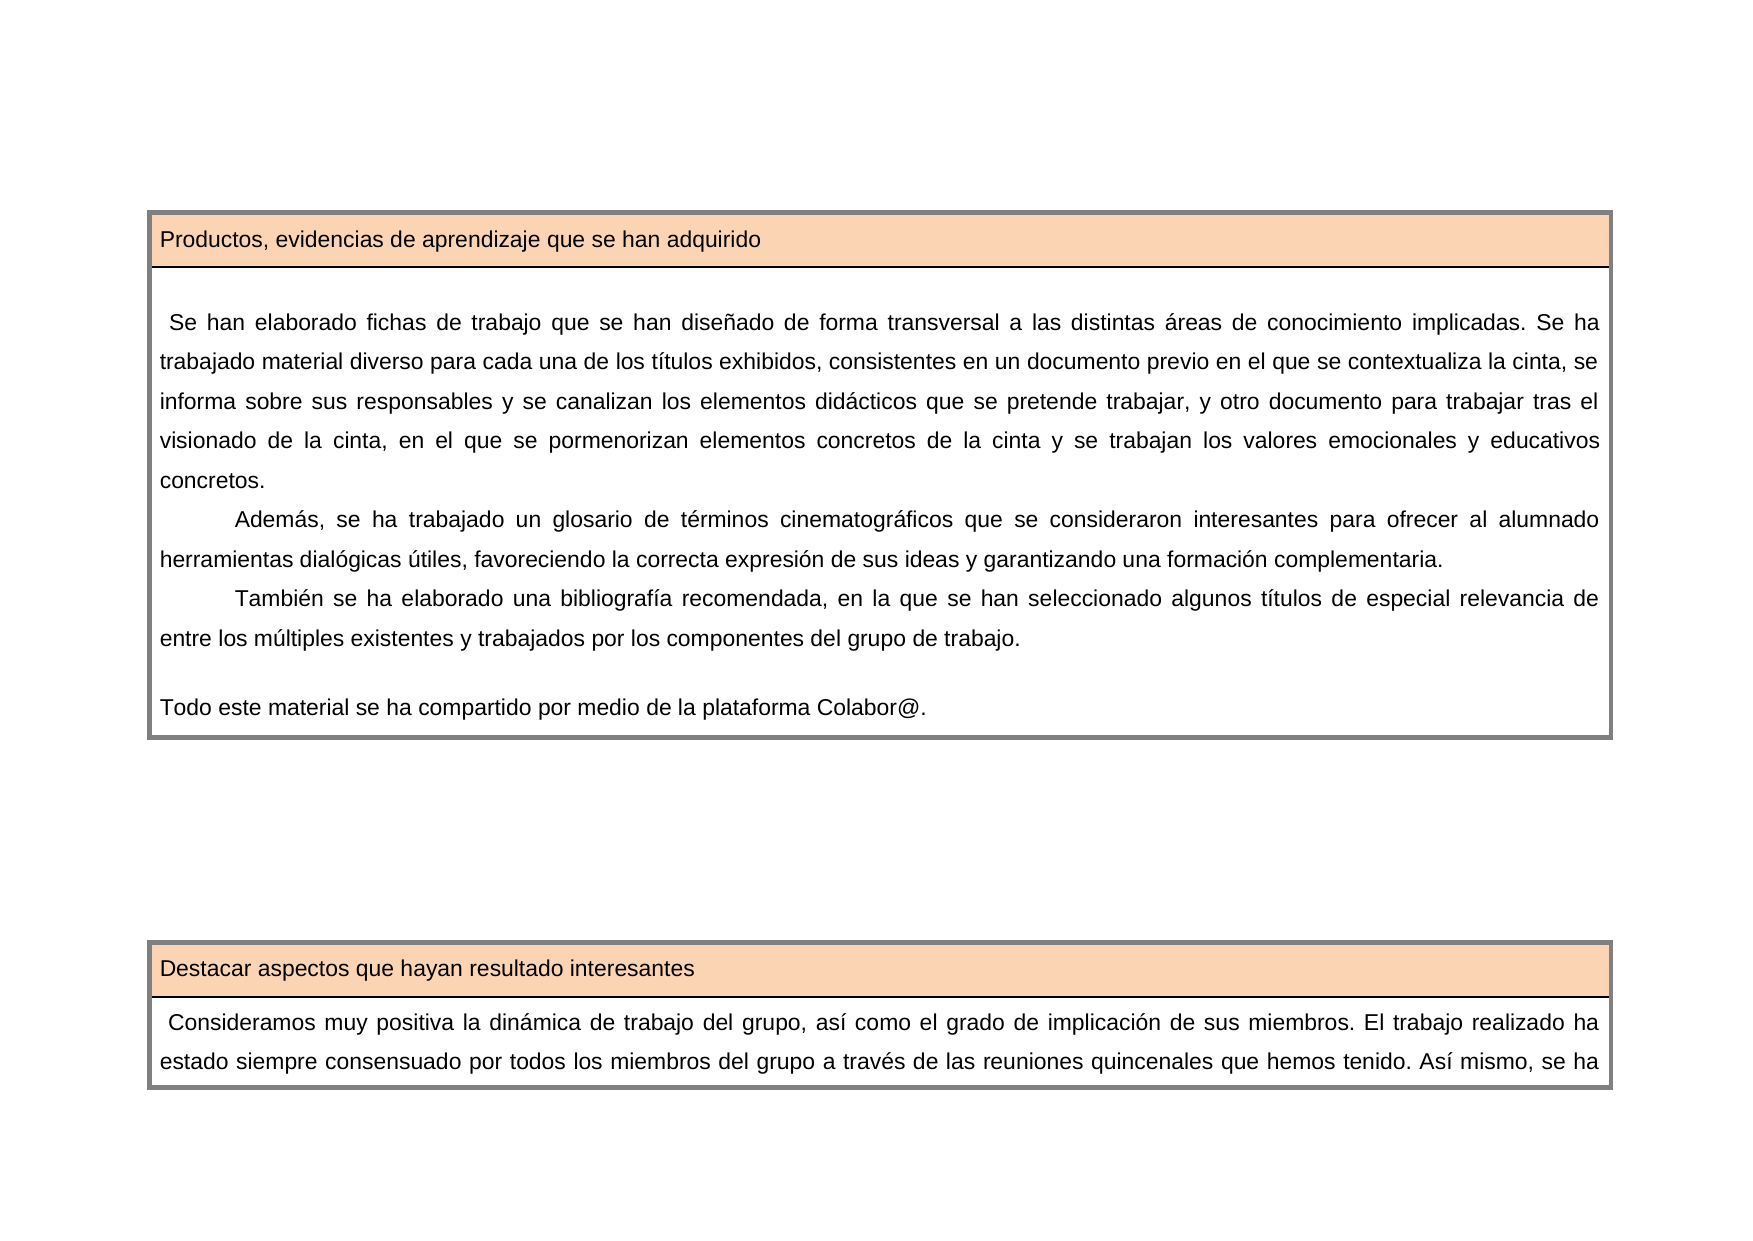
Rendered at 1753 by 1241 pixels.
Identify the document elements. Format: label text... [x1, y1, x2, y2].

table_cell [152, 998, 1609, 1085]
table_header Destacar aspectos que hayan resultado interesantes [152, 945, 1609, 996]
table_header Productos, evidencias de aprendizaje que se han adquirido [152, 215, 1609, 266]
table_cell Se han elaborado fichas de trabajo que se han diseñado de forma transversal a las distintas áreas de conocimiento implicadas. Se ha trabajado material diverso para cada una de los títulos exhibidos, consistentes en un documento previo en el que se contextualiza la cinta, se informa sobre sus responsables y se canalizan los elementos didácticos que se pretende trabajar, y otro documento para trabajar tras el visionado de la cinta, en el que se pormenorizan elementos concretos de la cinta y se trabajan los valores emocionales y educativos concretos. Además, se ha trabajado un glosario de términos cinematográficos que se consideraron interesantes para ofrecer al alumnado herramientas dialógicas útiles, favoreciendo la correcta expresión de sus ideas y garantizando una formación complementaria. También se ha elaborado una bibliografía recomendada, en la que se han seleccionado algunos títulos de especial relevancia de entre los múltiples existentes y trabajados por los componentes del grupo de trabajo. Todo este material se ha compartido por medio de la plataforma Colabor@. [152, 268, 1609, 735]
